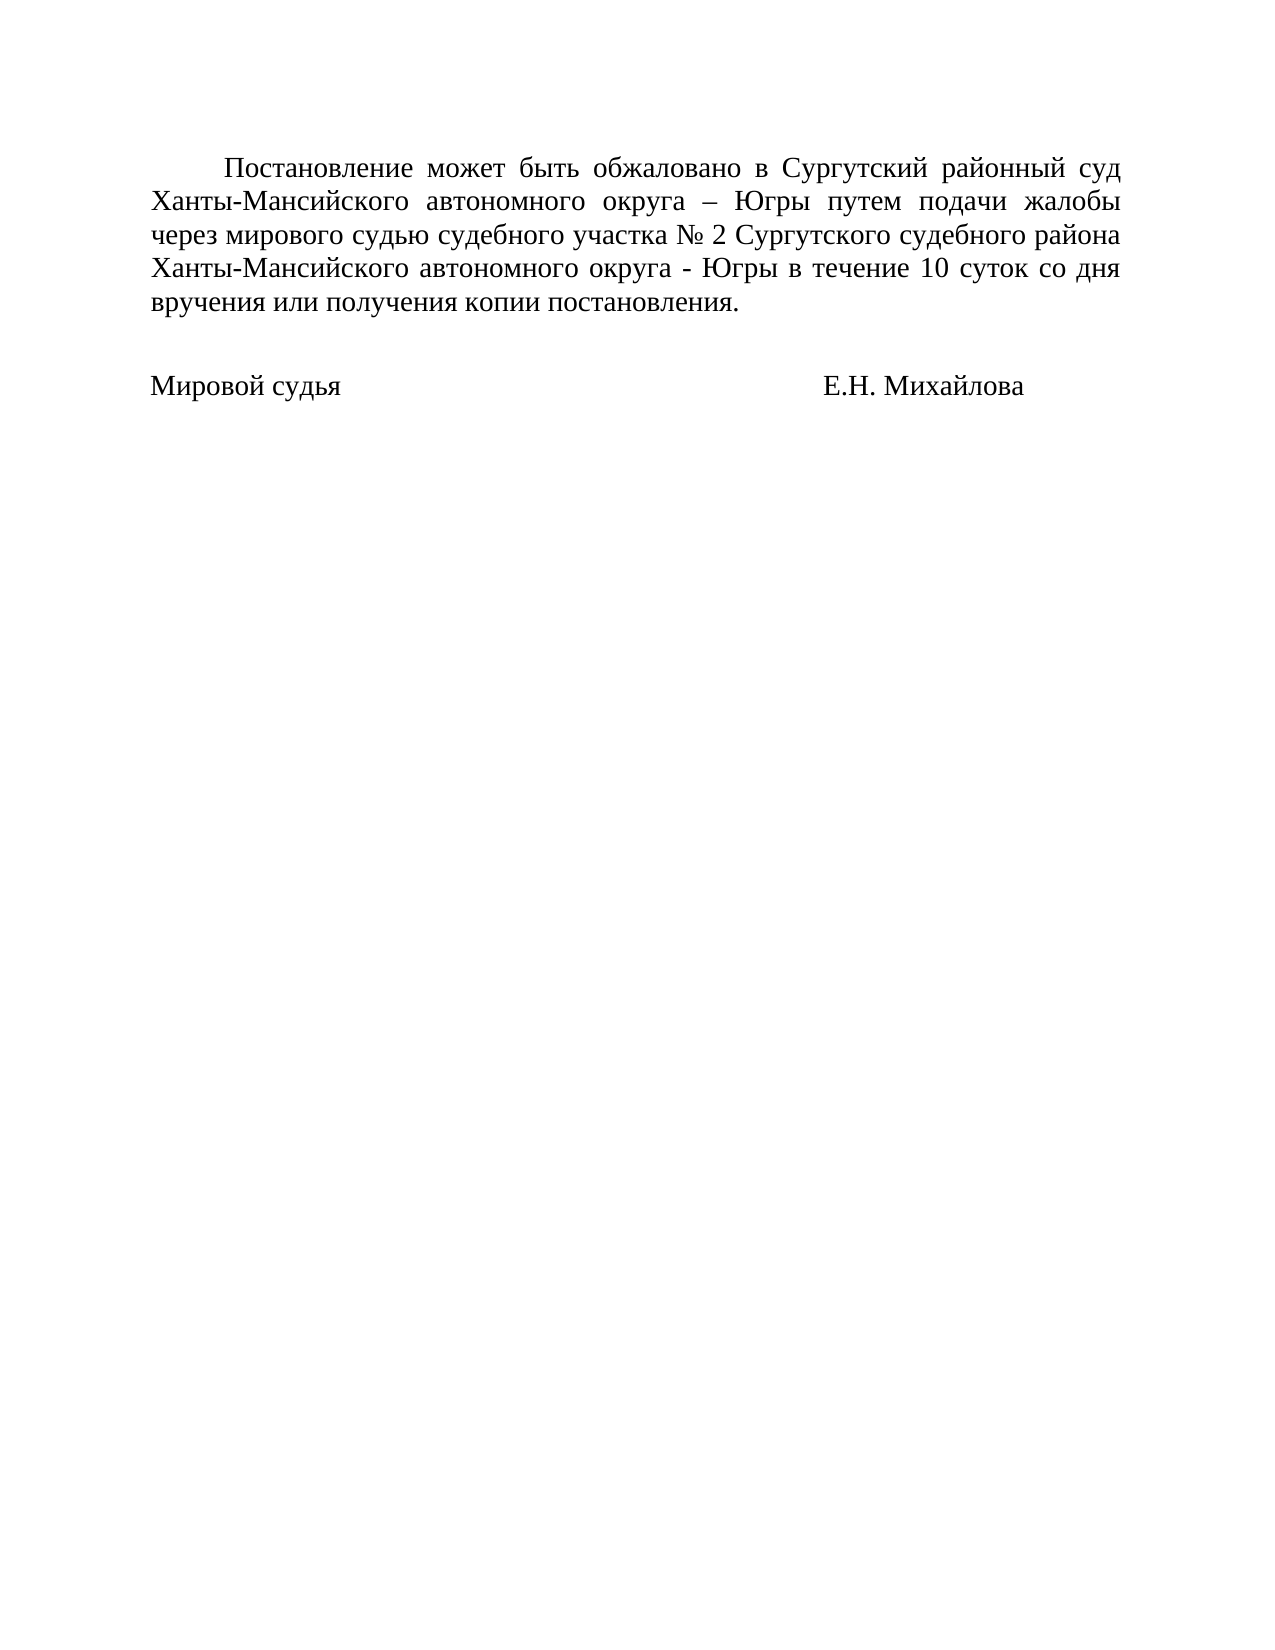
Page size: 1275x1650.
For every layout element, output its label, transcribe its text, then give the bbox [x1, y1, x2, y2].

text Постановление может быть обжаловано в Сургутский районный суд Ханты-Мансийского автономного округа – Югры путем подачи жалобы через мирового судью судебного участка № 2 Сургутского судебного района Ханты-Мансийского автономного округа - Югры в течение 10 суток со дня вручения или получения копии постановления. [151, 150, 1122, 318]
text Мировой судья Е.Н. Михайлова [150, 368, 1125, 402]
